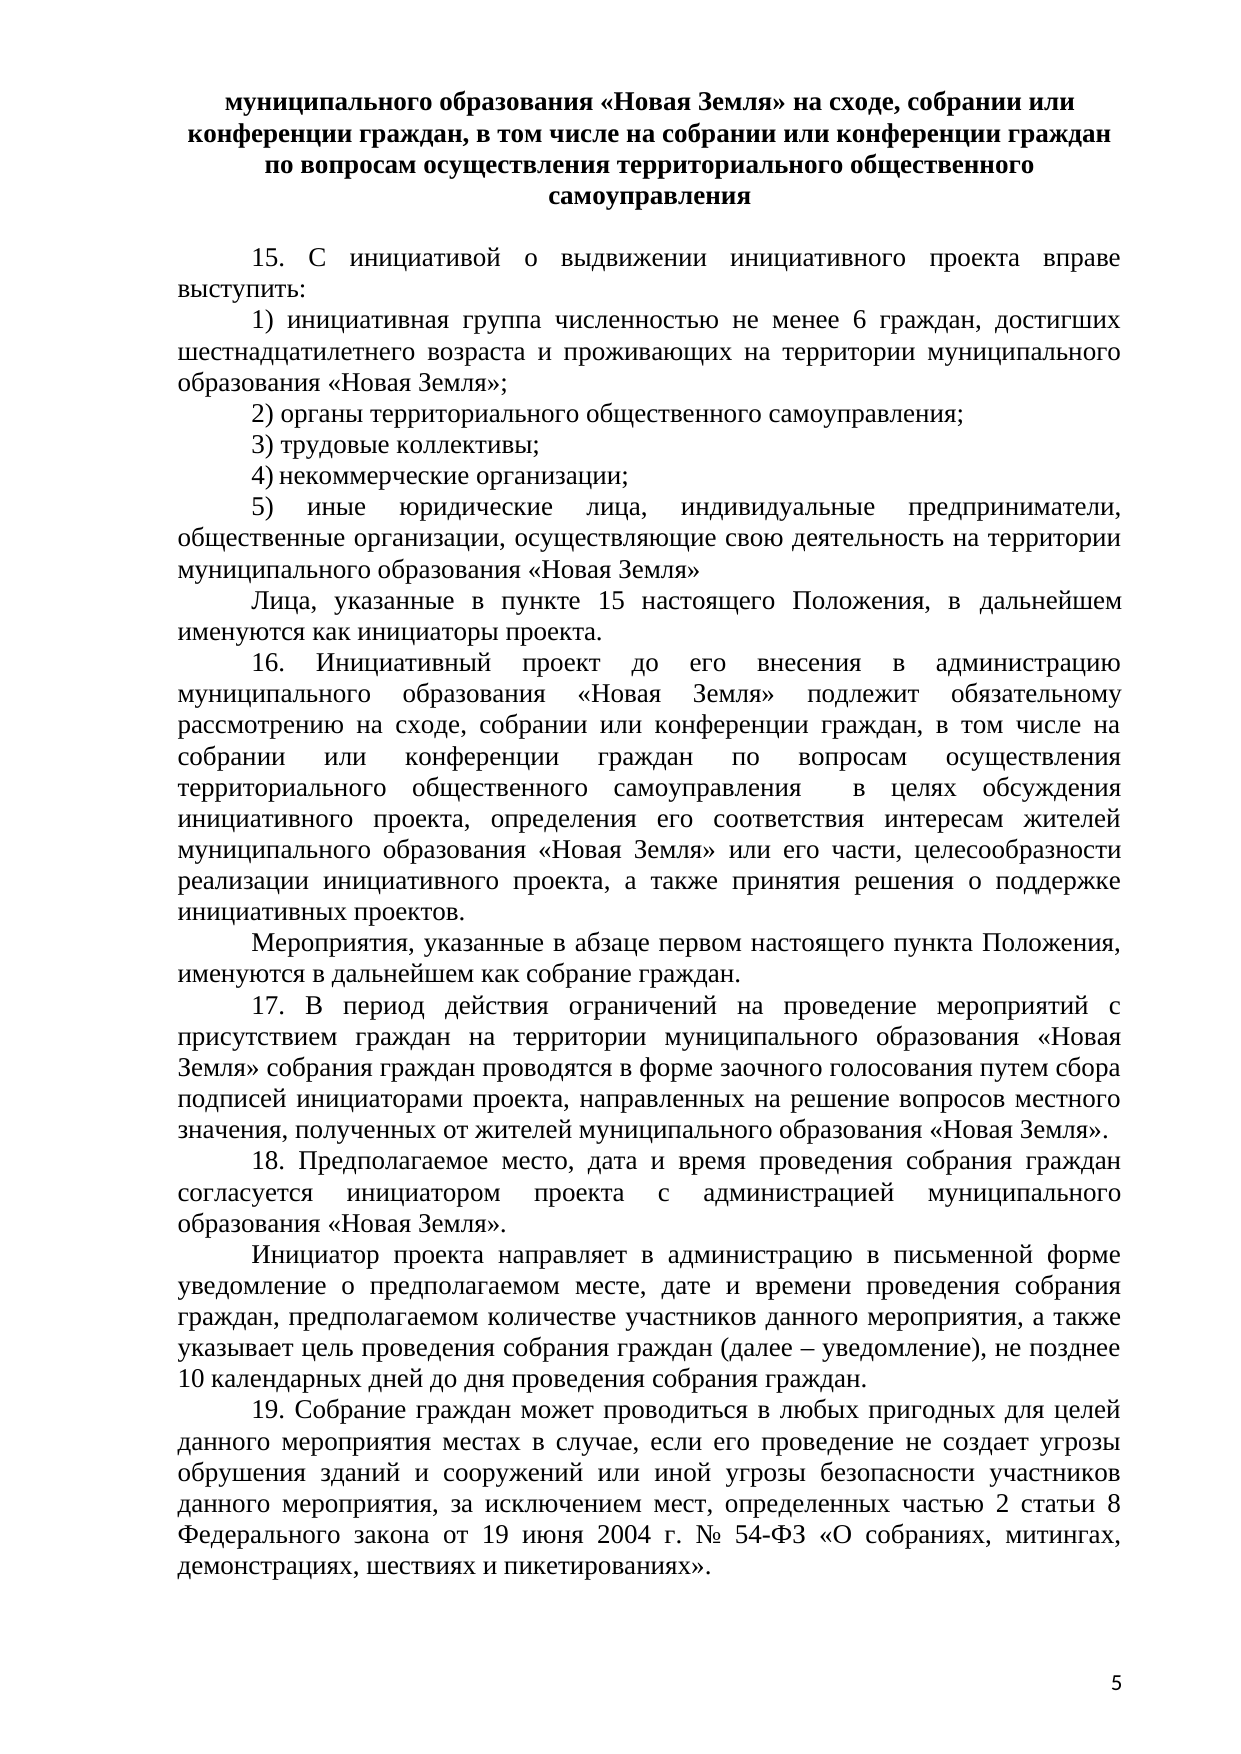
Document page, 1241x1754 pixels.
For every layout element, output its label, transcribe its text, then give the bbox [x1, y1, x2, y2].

text 16. Инициативный проект до его внесения в администрацию муниципального образования «Новая Земля» подлежит обязательному рассмотрению на сходе, собрании или конференции граждан, в том числе на собрании или конференции граждан по вопросам осуществления территориального общественного самоуправления в целях обсуждения инициативного проекта, определения его соответствия интересам жителей муниципального образования «Новая Земля» или его части, целесообразности реализации инициативного проекта, а также принятия решения о поддержке инициативных проектов. [177, 646, 1122, 926]
text 1) инициативная группа численностью не менее 6 граждан, достигших шестнадцатилетнего возраста и проживающих на территории муниципального образования «Новая Земля»; [177, 303, 1122, 397]
text 3) трудовые коллективы; [177, 428, 1122, 459]
text 18. Предполагаемое место, дата и время проведения собрания граждан согласуется инициатором проекта с администрацией муниципального образования «Новая Земля». [177, 1144, 1122, 1238]
text муниципального образования «Новая Земля» на сходе, собрании или конференции граждан, в том числе на собрании или конференции граждан по вопросам осуществления территориального общественного самоуправления [177, 86, 1122, 210]
text 17. В период действия ограничений на проведение мероприятий с присутствием граждан на территории муниципального образования «Новая Земля» собрания граждан проводятся в форме заочного голосования путем сбора подписей инициаторами проекта, направленных на решение вопросов местного значения, полученных от жителей муниципального образования «Новая Земля». [177, 989, 1122, 1144]
text Лица, указанные в пункте 15 настоящего Положения, в дальнейшем именуются как инициаторы проекта. [177, 584, 1122, 646]
text 2) органы территориального общественного самоуправления; [177, 397, 1122, 428]
text 19. Собрание граждан может проводиться в любых пригодных для целей данного мероприятия местах в случае, если его проведение не создает угрозы обрушения зданий и сооружений или иной угрозы безопасности участников данного мероприятия, за исключением мест, определенных частью 2 статьи 8 Федерального закона от 19 июня 2004 г. № 54-ФЗ «О собраниях, митингах, демонстрациях, шествиях и пикетированиях». [177, 1394, 1122, 1581]
text Инициатор проекта направляет в администрацию в письменной форме уведомление о предполагаемом месте, дате и времени проведения собрания граждан, предполагаемом количестве участников данного мероприятия, а также указывает цель проведения собрания граждан (далее – уведомление), не позднее 10 календарных дней до дня проведения собрания граждан. [177, 1238, 1122, 1394]
text Мероприятия, указанные в абзаце первом настоящего пункта Положения, именуются в дальнейшем как собрание граждан. [177, 926, 1122, 989]
text 5) иные юридические лица, индивидуальные предприниматели, общественные организации, осуществляющие свою деятельность на территории муниципального образования «Новая Земля» [177, 490, 1122, 584]
text 4) некоммерческие организации; [177, 459, 1122, 490]
text 15. С инициативой о выдвижении инициативного проекта вправе выступить: [177, 241, 1122, 303]
